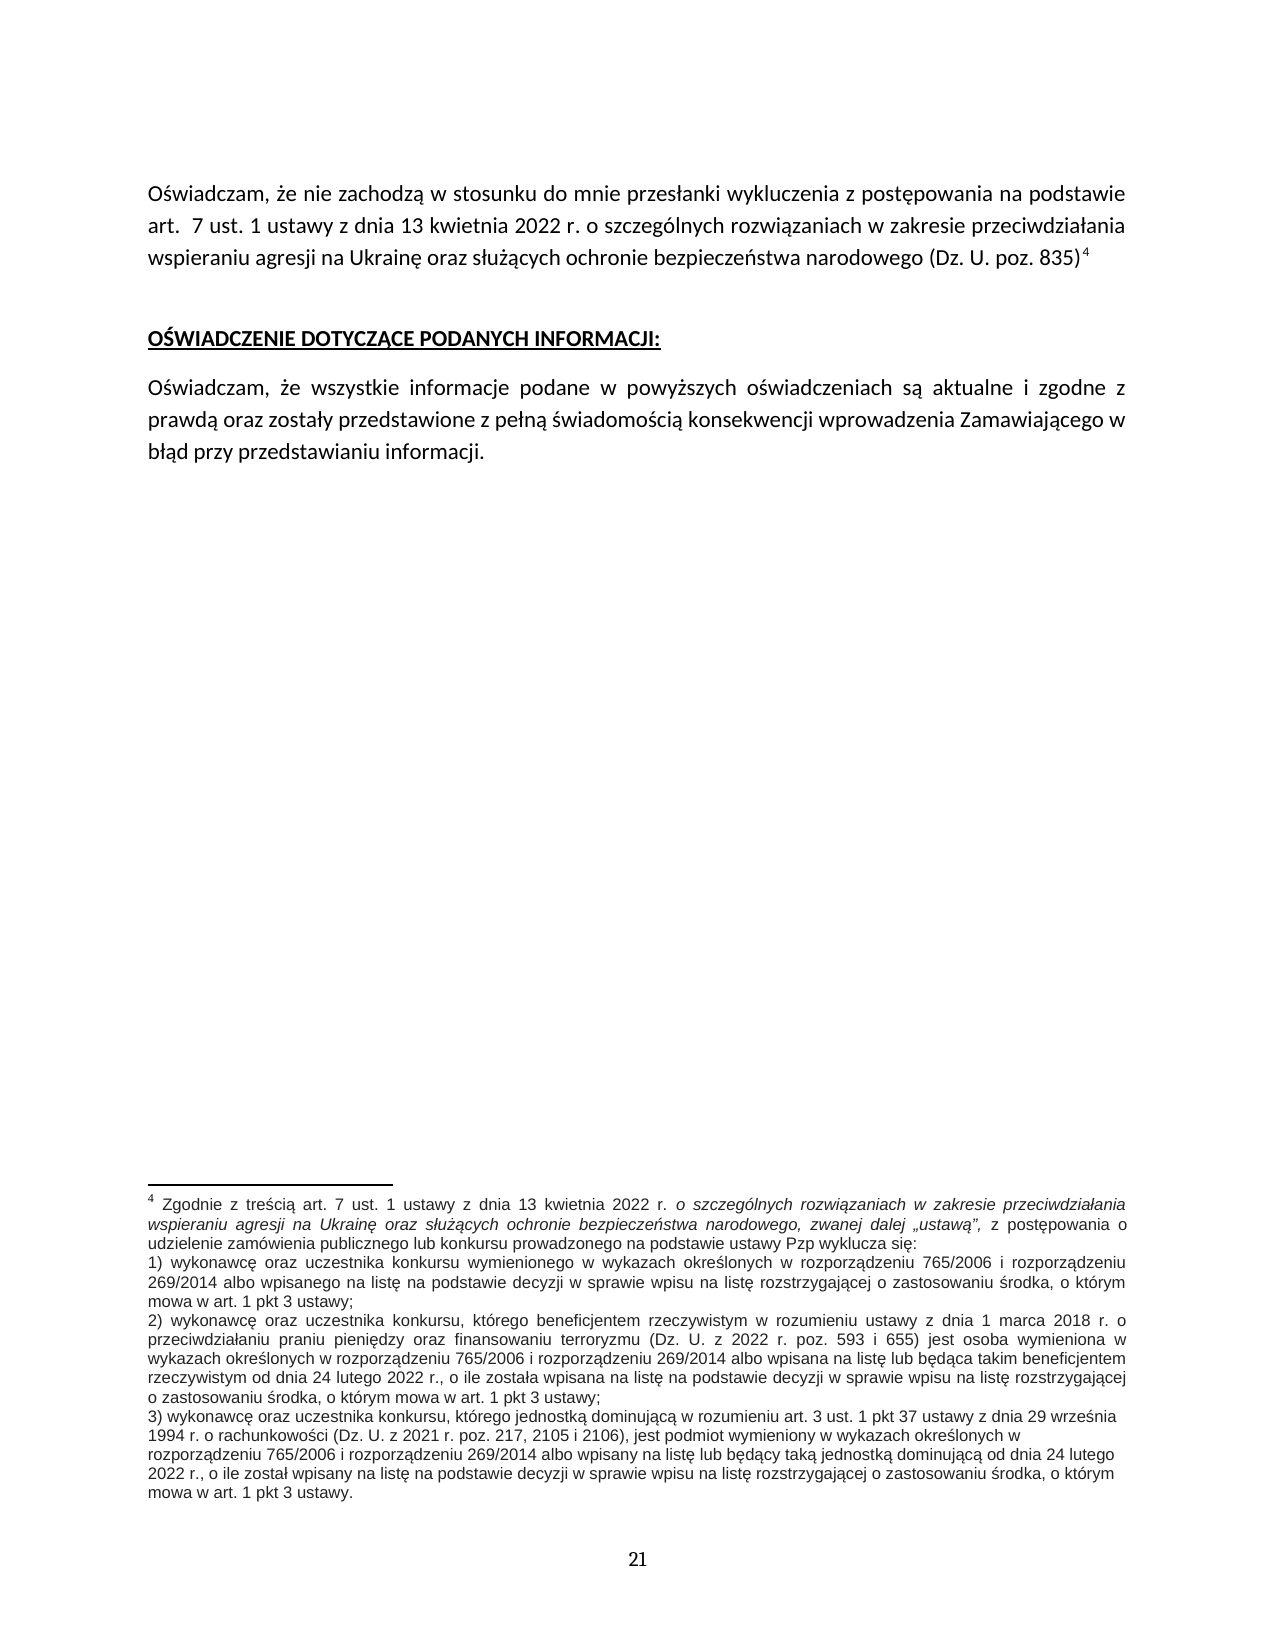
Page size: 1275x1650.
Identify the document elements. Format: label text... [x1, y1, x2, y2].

text Oświadczam, że wszystkie informacje podane w powyższych oświadczeniach są aktualne i zgodne z prawdą oraz zostały przedstawione z pełną świadomością konsekwencji wprowadzenia Zamawiającego w błąd przy przedstawianiu informacji. [148, 373, 1127, 466]
text OŚWIADCZENIE DOTYCZĄCE PODANYCH INFORMACJI: [148, 324, 1127, 352]
text Oświadczam, że nie zachodzą w stosunku do mnie przesłanki wykluczenia z postępowania na podstawie art. 7 ust. 1 ustawy z dnia 13 kwietnia 2022 r. o szczególnych rozwiązaniach w zakresie przeciwdziałania wspieraniu agresji na Ukrainę oraz służących ochronie bezpieczeństwa narodowego (Dz. U. poz. 835) [148, 179, 1127, 271]
